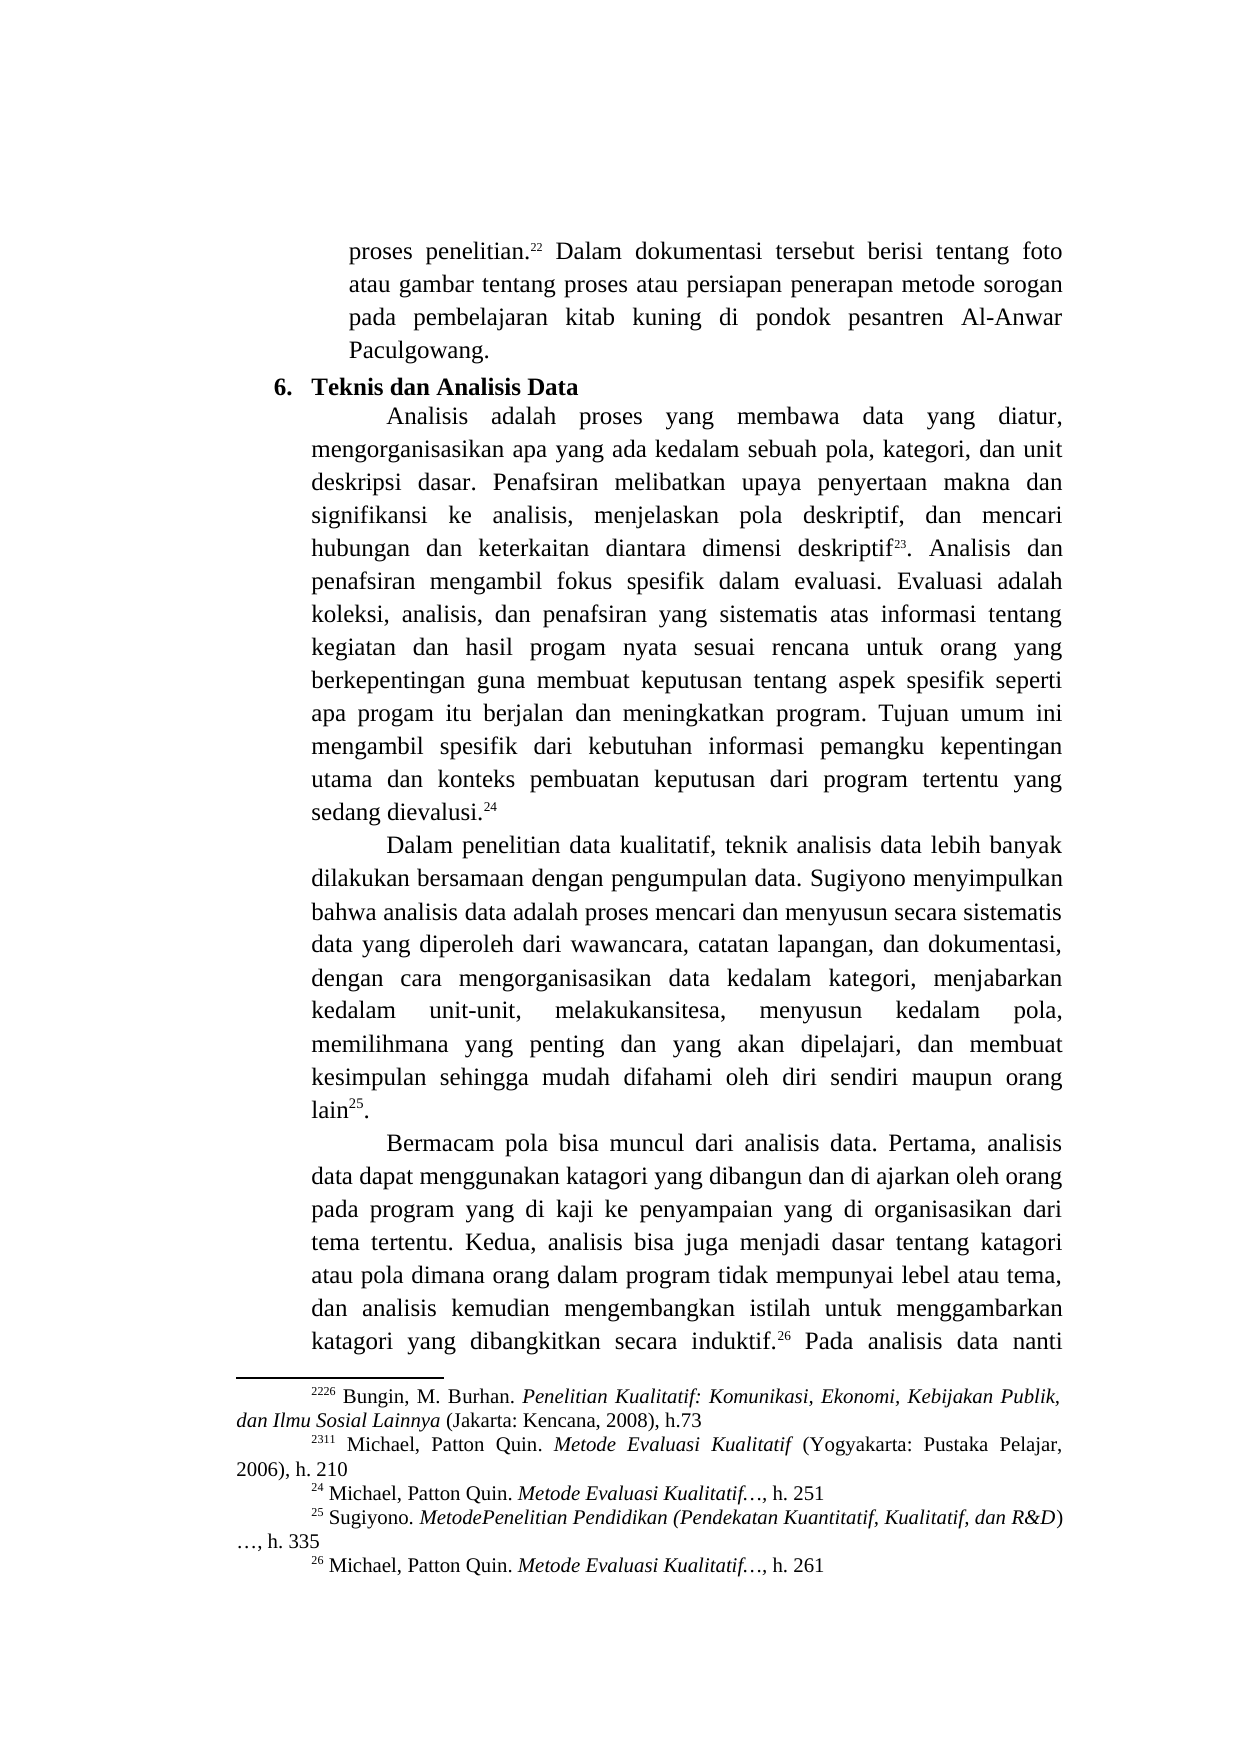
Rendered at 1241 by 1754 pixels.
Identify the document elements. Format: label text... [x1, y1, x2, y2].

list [349, 236, 1063, 364]
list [311, 1128, 1063, 1354]
text Dalam penelitian data kualitatif, teknik analisis data lebih banyak dilakukan bersamaan dengan pengumpulan data. Sugiyono menyimpulkan bahwa analisis data adalah proses mencari dan menyusun secara sistematis data yang diperoleh dari wawancara, catatan lapangan, dan dokumentasi, dengan cara mengorganisasikan data kedalam kategori, menjabarkan kedalam unit-unit, melakukansitesa, menyusun kedalam pola, memilihmana yang penting dan yang akan dipelajari, dan membuat kesimpulan sehingga mudah difahami oleh diri sendiri maupun orang lain. [311, 831, 1063, 1123]
list Analisis adalah proses yang membawa data yang diatur, mengorganisasikan apa yang ada kedalam sebuah pola, kategori, dan unit deskripsi dasar. Penafsiran melibatkan upaya penyertaan makna dan signifikansi ke analisis, menjelaskan pola deskriptif, dan mencari hubungan dan keterkaitan diantara dimensi deskriptif. Analisis dan penafsiran mengambil fokus spesifik dalam evaluasi. Evaluasi adalah koleksi, analisis, dan penafsiran yang sistematis atas informasi tentang kegiatan dan hasil progam nyata sesuai rencana untuk orang yang berkepentingan guna membuat keputusan tentang aspek spesifik seperti apa progam itu berjalan dan meningkatkan program. Tujuan umum ini mengambil spesifik dari kebutuhan informasi pemangku kepentingan utama dan konteks pembuatan keputusan dari program tertentu yang sedang dievalusi. [311, 401, 1063, 826]
subtitle Teknis dan Analisis Data [274, 372, 1063, 401]
